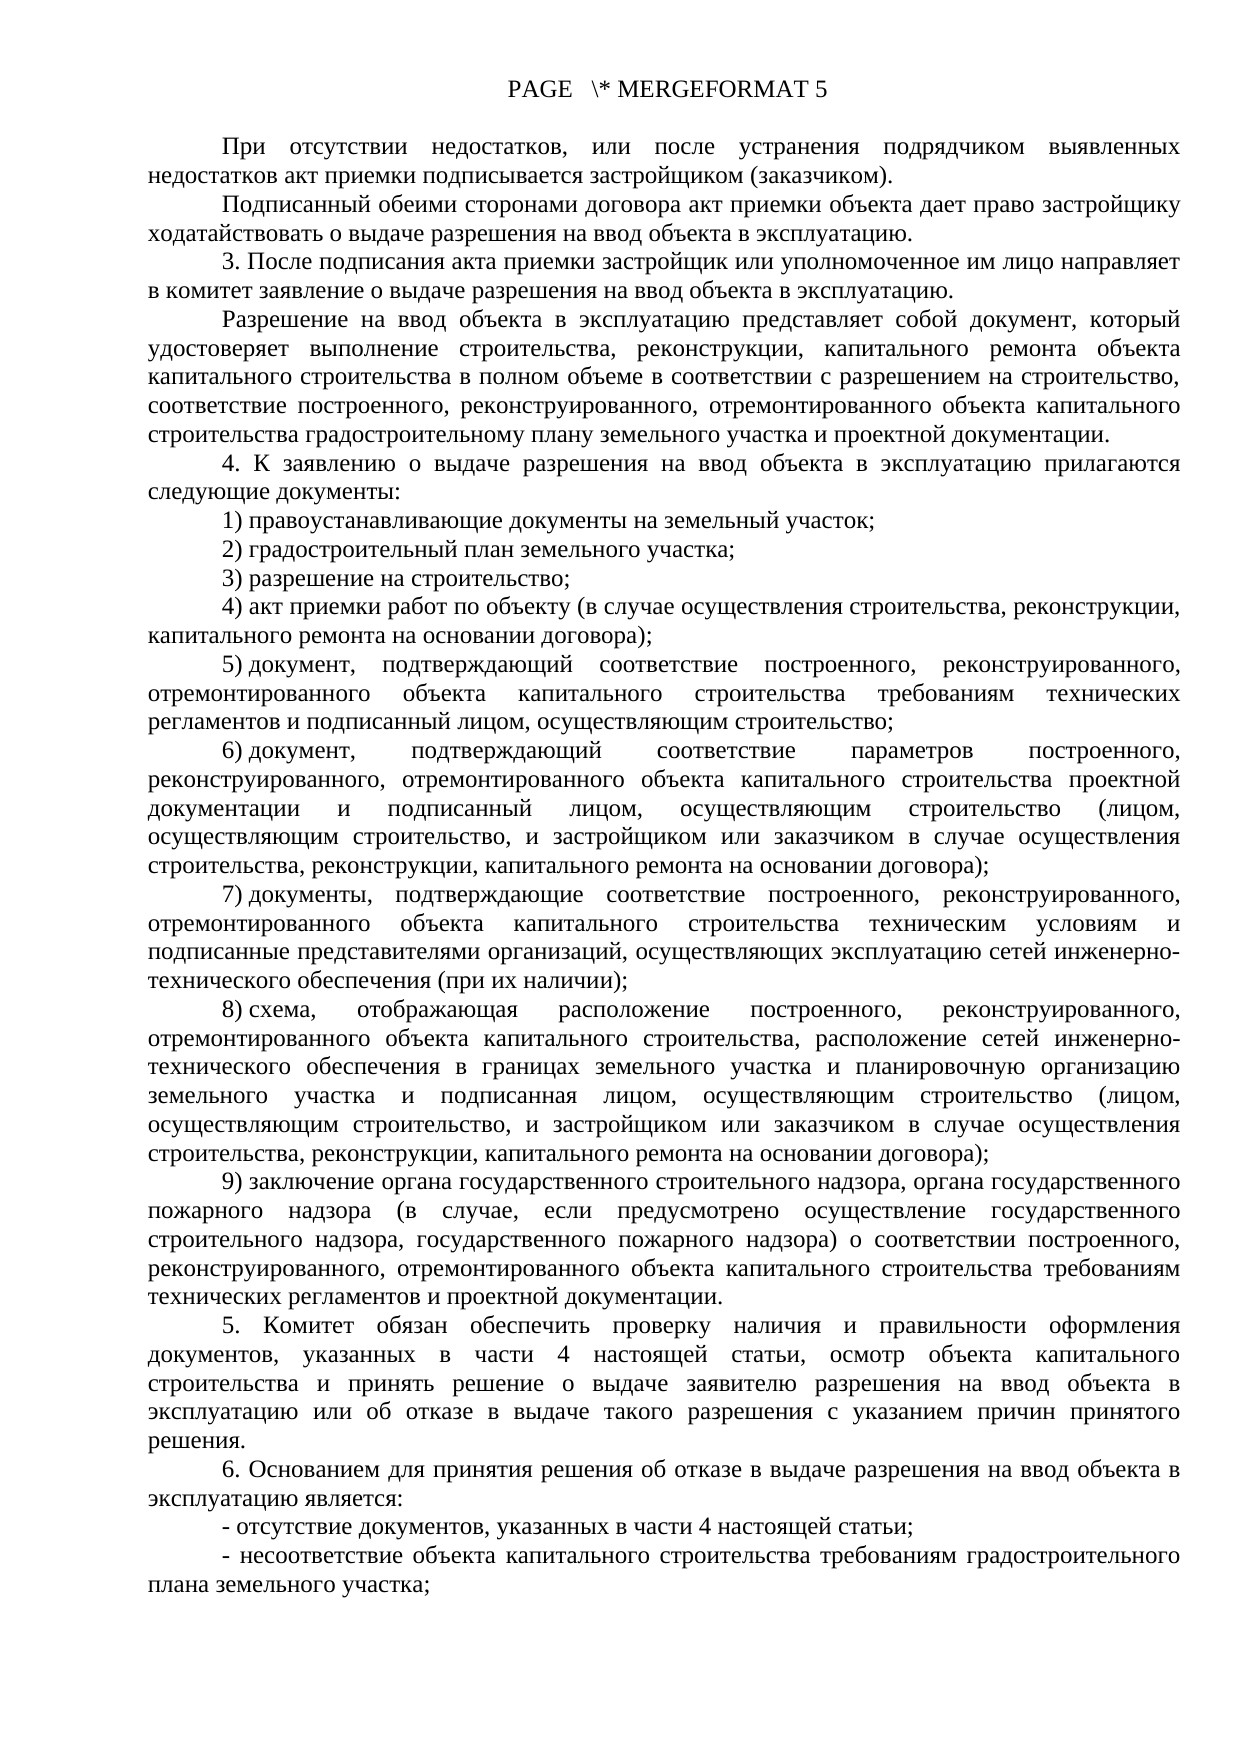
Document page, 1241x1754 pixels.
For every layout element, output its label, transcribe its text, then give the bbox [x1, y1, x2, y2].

text 9) заключение органа государственного строительного надзора, органа государственного пожарного надзора (в случае, если предусмотрено осуществление государственного строительного надзора, государственного пожарного надзора) о соответствии построенного, реконструированного, отремонтированного объекта капитального строительства требованиям технических регламентов и проектной документации. [148, 1166, 1181, 1310]
text 3. После подписания акта приемки застройщик или уполномоченное им лицо направляет в комитет заявление о выдаче разрешения на ввод объекта в эксплуатацию. [148, 246, 1181, 304]
text 6. Основанием для принятия решения об отказе в выдаче разрешения на ввод объекта в эксплуатацию является: [148, 1454, 1181, 1511]
text 1) правоустанавливающие документы на земельный участок; [148, 505, 1181, 534]
text 8) схема, отображающая расположение построенного, реконструированного, отремонтированного объекта капитального строительства, расположение сетей инженерно-технического обеспечения в границах земельного участка и планировочную организацию земельного участка и подписанная лицом, осуществляющим строительство (лицом, осуществляющим строительство, и застройщиком или заказчиком в случае осуществления строительства, реконструкции, капитального ремонта на основании договора); [148, 994, 1181, 1166]
text 4) акт приемки работ по объекту (в случае осуществления строительства, реконструкции, капитального ремонта на основании договора); [148, 591, 1181, 649]
text 5. Комитет обязан обеспечить проверку наличия и правильности оформления документов, указанных в части 4 настоящей статьи, осмотр объекта капитального строительства и принять решение о выдаче заявителю разрешения на ввод объекта в эксплуатацию или об отказе в выдаче такого разрешения с указанием причин принятого решения. [148, 1310, 1181, 1454]
text 7) документы, подтверждающие соответствие построенного, реконструированного, отремонтированного объекта капитального строительства техническим условиям и подписанные представителями организаций, осуществляющих эксплуатацию сетей инженерно-технического обеспечения (при их наличии); [148, 879, 1181, 994]
text 4. К заявлению о выдаче разрешения на ввод объекта в эксплуатацию прилагаются следующие документы: [148, 448, 1181, 505]
text 2) градостроительный план земельного участка; [148, 534, 1181, 563]
text 3) разрешение на строительство; [148, 563, 1181, 591]
text 6) документ, подтверждающий соответствие параметров построенного, реконструированного, отремонтированного объекта капитального строительства проектной документации и подписанный лицом, осуществляющим строительство (лицом, осуществляющим строительство, и застройщиком или заказчиком в случае осуществления строительства, реконструкции, капитального ремонта на основании договора); [148, 735, 1181, 879]
text При отсутствии недостатков, или после устранения подрядчиком выявленных недостатков акт приемки подписывается застройщиком (заказчиком). [148, 131, 1181, 189]
text - несоответствие объекта капитального строительства требованиям градостроительного плана земельного участка; [148, 1540, 1181, 1598]
text Подписанный обеими сторонами договора акт приемки объекта дает право застройщику ходатайствовать о выдаче разрешения на ввод объекта в эксплуатацию. [148, 189, 1181, 246]
text Разрешение на ввод объекта в эксплуатацию представляет собой документ, который удостоверяет выполнение строительства, реконструкции, капитального ремонта объекта капитального строительства в полном объеме в соответствии с разрешением на строительство, соответствие построенного, реконструированного, отремонтированного объекта капитального строительства градостроительному плану земельного участка и проектной документации. [148, 304, 1181, 448]
text 5) документ, подтверждающий соответствие построенного, реконструированного, отремонтированного объекта капитального строительства требованиям технических регламентов и подписанный лицом, осуществляющим строительство; [148, 649, 1181, 735]
text - отсутствие документов, указанных в части 4 настоящей статьи; [148, 1511, 1181, 1540]
